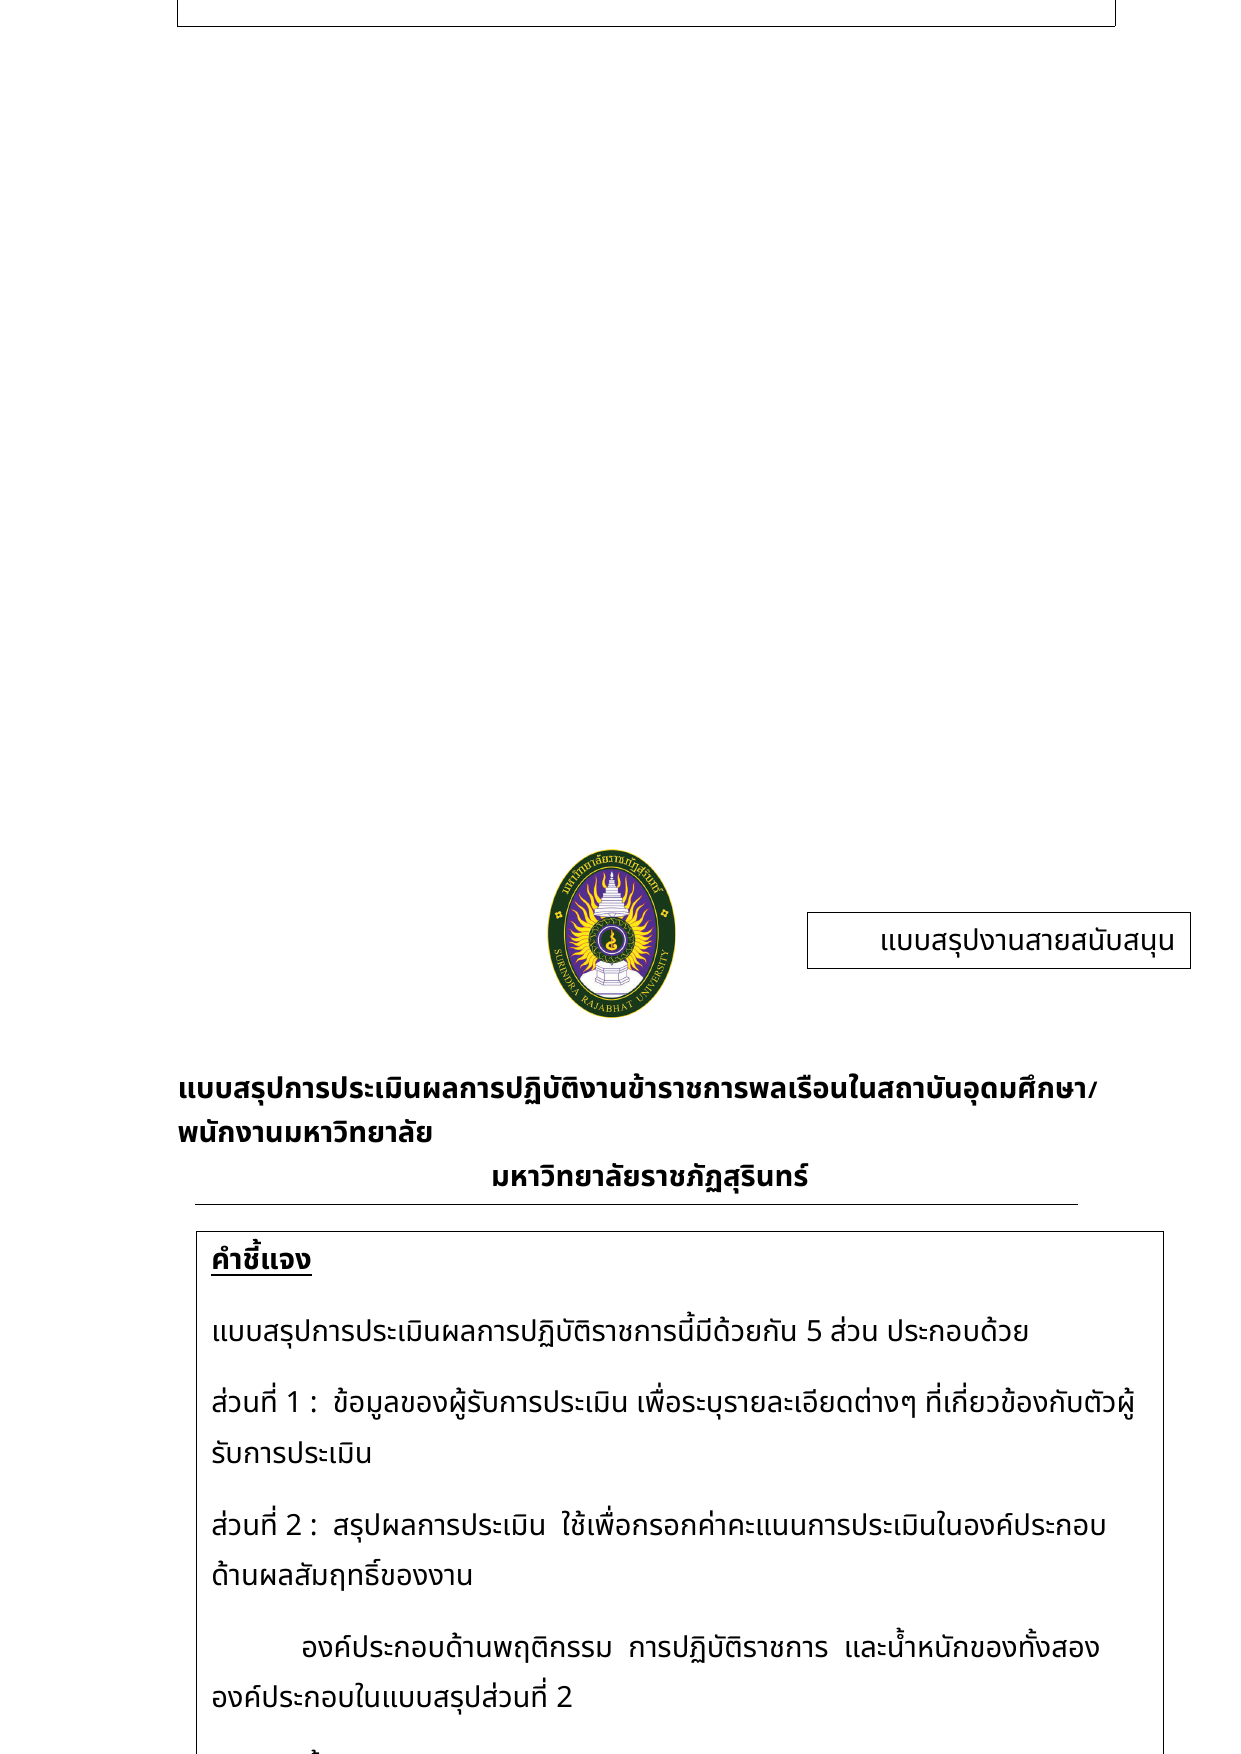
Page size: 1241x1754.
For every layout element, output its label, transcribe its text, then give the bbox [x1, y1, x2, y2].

picture [547, 849, 676, 1018]
text มหาวิทยาลัยราชภัฏสุรินทร์ [177, 1156, 1122, 1199]
text แบบสรุปการประเมินผลการปฏิบัติงานข้าราชการพลเรือนในสถาบันอุดมศึกษา/พนักงานมหาวิทยาลัย [177, 1067, 1122, 1156]
